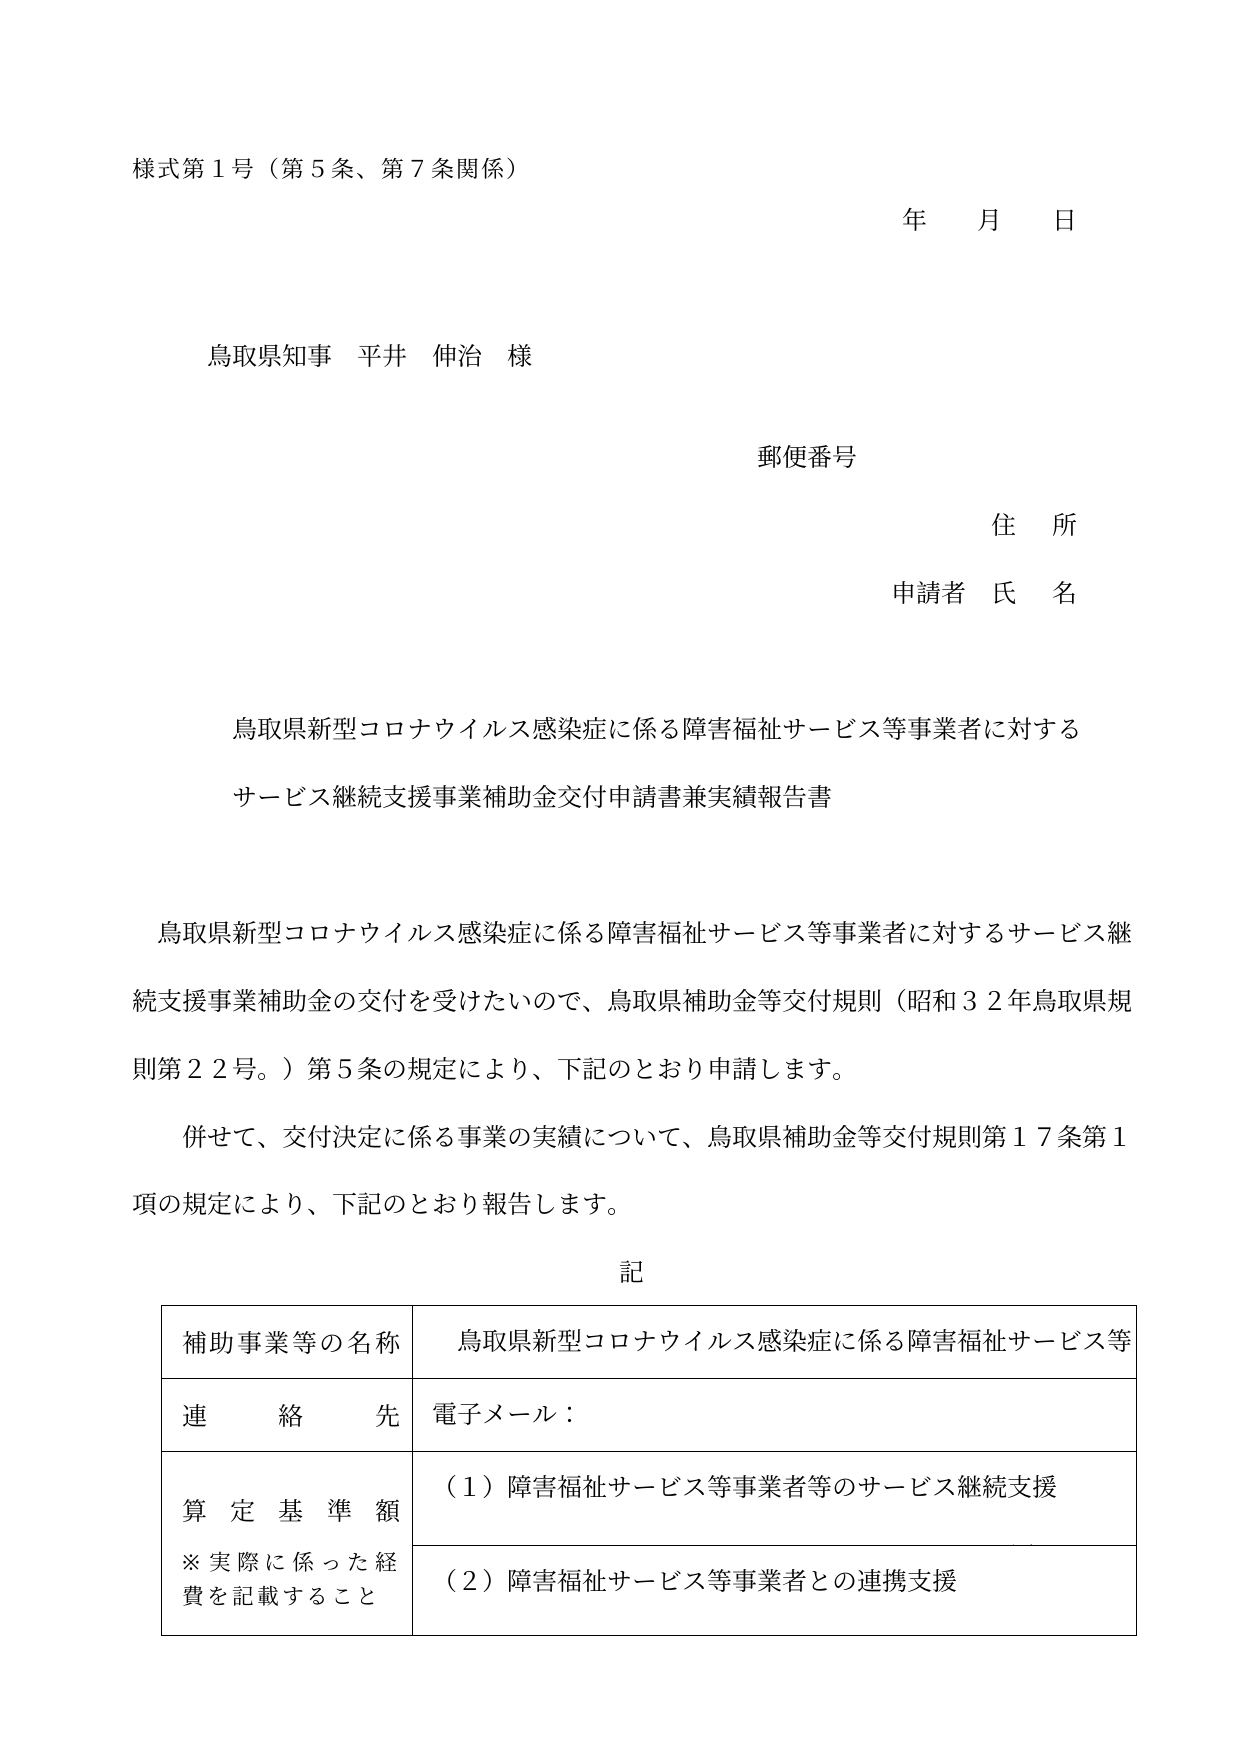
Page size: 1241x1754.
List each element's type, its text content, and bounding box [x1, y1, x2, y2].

table_header 鳥取県新型コロナウイルス感染症に係る障害福祉サービス等事業者に対するサービス継続支援事業補助金 サービス継続支援事業補助金 [413, 1306, 1136, 1378]
table_cell （２）障害福祉サービス等事業者との連携支援 円 [413, 1546, 1136, 1635]
text 記 [132, 1237, 1132, 1305]
text 鳥取県知事 平井 伸治 様 [132, 320, 1132, 388]
text サービス継続支援事業補助金交付申請書兼実績報告書 [132, 762, 1132, 830]
table_cell （１）障害福祉サービス等事業者等のサービス継続支援 円 [413, 1452, 1136, 1545]
text 年 月 日 [132, 184, 1077, 252]
table_cell 電子メール： 電話番号 ： [413, 1379, 1136, 1451]
text 住所 [132, 490, 1077, 558]
text 併せて、交付決定に係る事業の実績について、鳥取県補助金等交付規則第１７条第１項の規定により、下記のとおり報告します。 [132, 1101, 1132, 1237]
text 郵便番号 [132, 422, 1132, 490]
table_cell 連絡先 [162, 1379, 412, 1451]
table_header 補助事業等の名称 [162, 1306, 412, 1378]
table_cell 算定基準額 ※実際に係った経費を記載すること [162, 1452, 412, 1635]
text 鳥取県新型コロナウイルス感染症に係る障害福祉サービス等事業者に対する [132, 694, 1132, 762]
text 鳥取県新型コロナウイルス感染症に係る障害福祉サービス等事業者に対するサービス継続支援事業補助金の交付を受けたいので、鳥取県補助金等交付規則（昭和３２年鳥取県規則第２２号。）第５条の規定により、下記のとおり申請します。 [132, 898, 1132, 1101]
text 様式第１号（第５条、第７条関係） [132, 151, 1132, 184]
text 申請者 氏名 [132, 558, 1077, 626]
